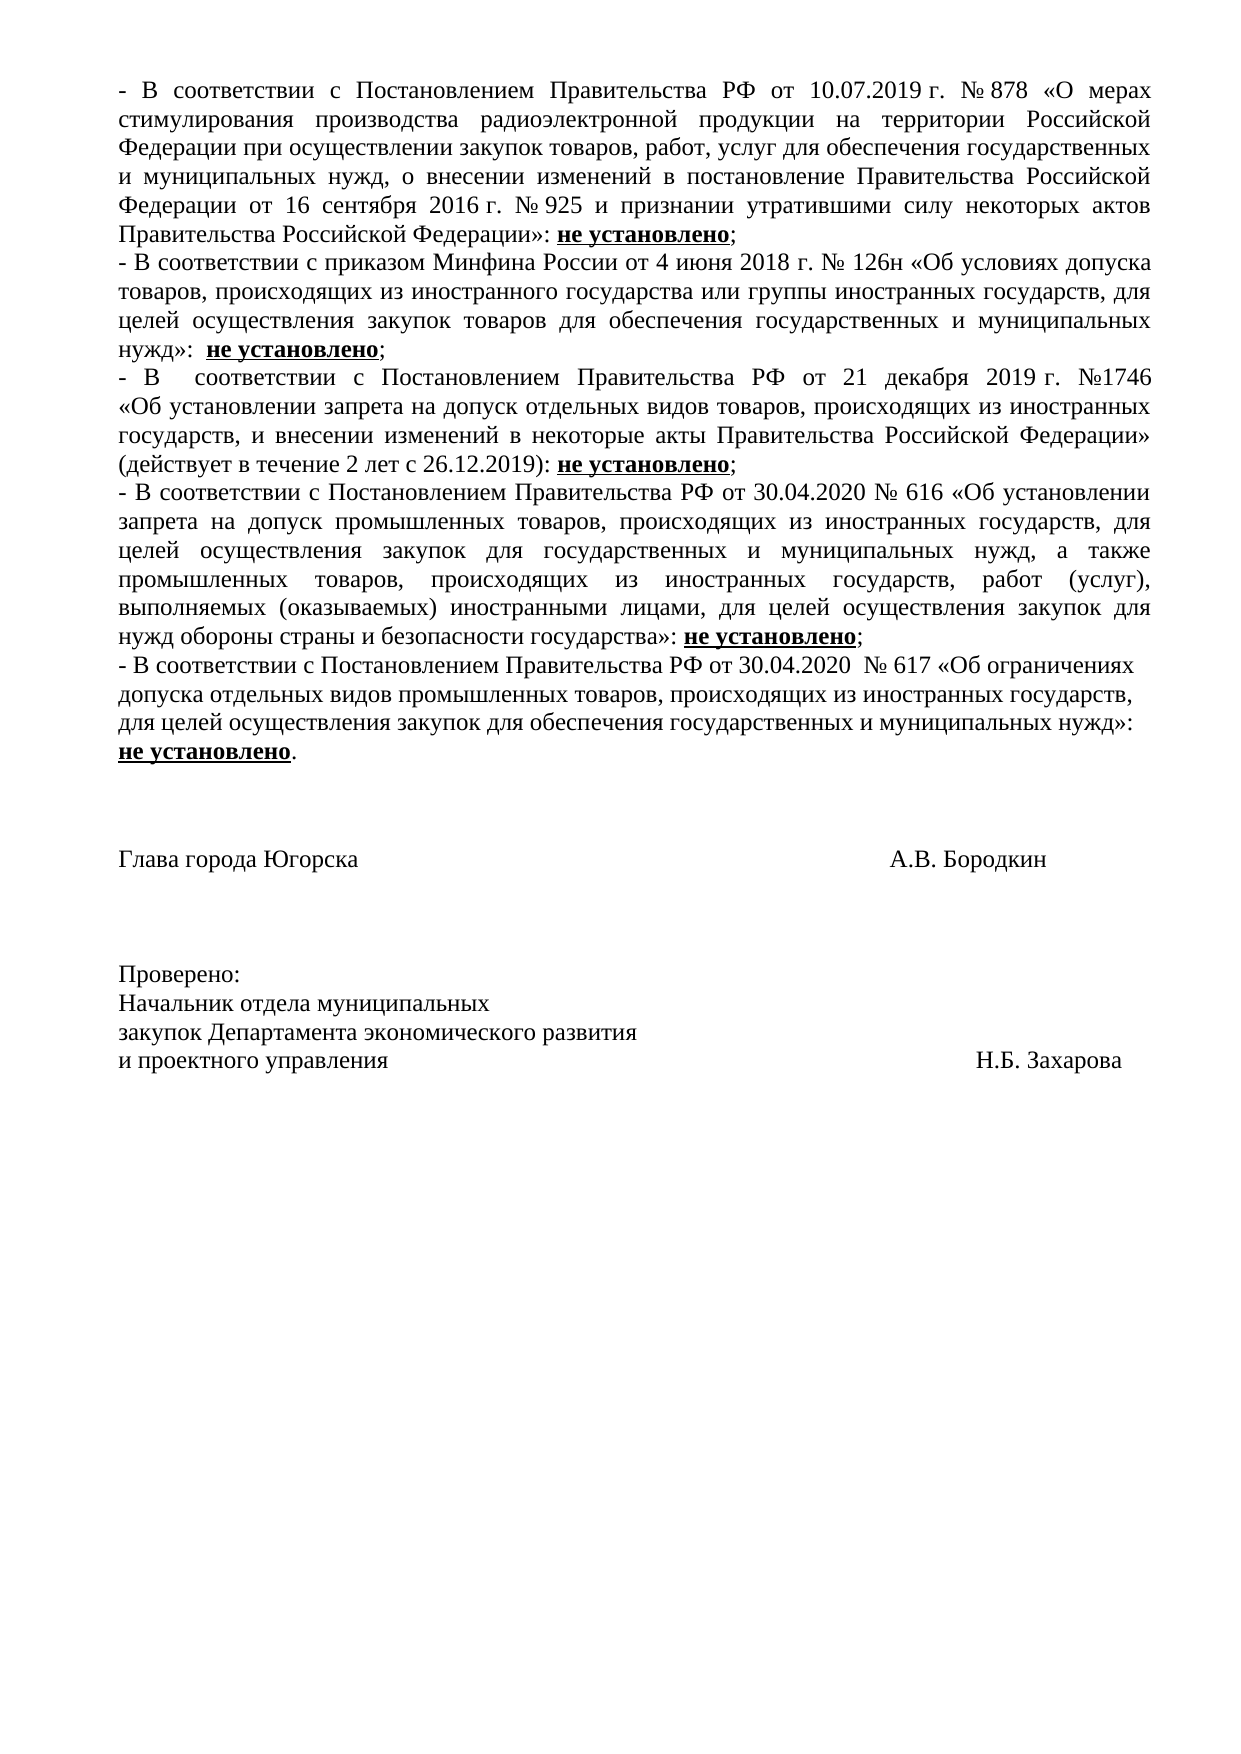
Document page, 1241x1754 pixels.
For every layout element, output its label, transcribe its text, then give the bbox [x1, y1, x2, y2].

text закупок Департамента экономического развития [118, 1017, 1152, 1045]
text и проектного управления Н.Б. Захарова [118, 1045, 1152, 1074]
text - В соответствии с приказом Минфина России от 4 июня 2018 г. № 126н «Об условиях допуска товаров, происходящих из иностранного государства или группы иностранных государств, для целей осуществления закупок товаров для обеспечения государственных и муниципальных нужд»: не установлено; [118, 247, 1152, 362]
text - В соответствии с Постановлением Правительства РФ от 21 декабря 2019 г. №1746 «Об установлении запрета на допуск отдельных видов товаров, происходящих из иностранных государств, и внесении изменений в некоторые акты Правительства Российской Федерации» (действует в течение 2 лет с 26.12.2019): не установлено; [118, 362, 1152, 477]
text - В соответствии с Постановлением Правительства РФ от 30.04.2020 № 616 «Об установлении запрета на допуск промышленных товаров, происходящих из иностранных государств, для целей осуществления закупок для государственных и муниципальных нужд, а также промышленных товаров, происходящих из иностранных государств, работ (услуг), выполняемых (оказываемых) иностранными лицами, для целей осуществления закупок для нужд обороны страны и безопасности государства»: не установлено; [118, 477, 1152, 650]
text - В соответствии с Постановлением Правительства РФ от 10.07.2019 г. № 878 «О мерах стимулирования производства радиоэлектронной продукции на территории Российской Федерации при осуществлении закупок товаров, работ, услуг для обеспечения государственных и муниципальных нужд, о внесении изменений в постановление Правительства Российской Федерации от 16 сентября 2016 г. № 925 и признании утратившими силу некоторых актов Правительства Российской Федерации»: не установлено; [118, 75, 1152, 247]
text Глава города Югорска А.В. Бородкин [118, 844, 1152, 873]
text Начальник отдела муниципальных [118, 988, 1152, 1017]
text - В соответствии с Постановлением Правительства РФ от 30.04.2020 № 617 «Об ограничениях допуска отдельных видов промышленных товаров, происходящих из иностранных государств, для целей осуществления закупок для обеспечения государственных и муниципальных нужд»: не установлено. [118, 650, 1152, 765]
text Проверено: [118, 959, 1152, 988]
